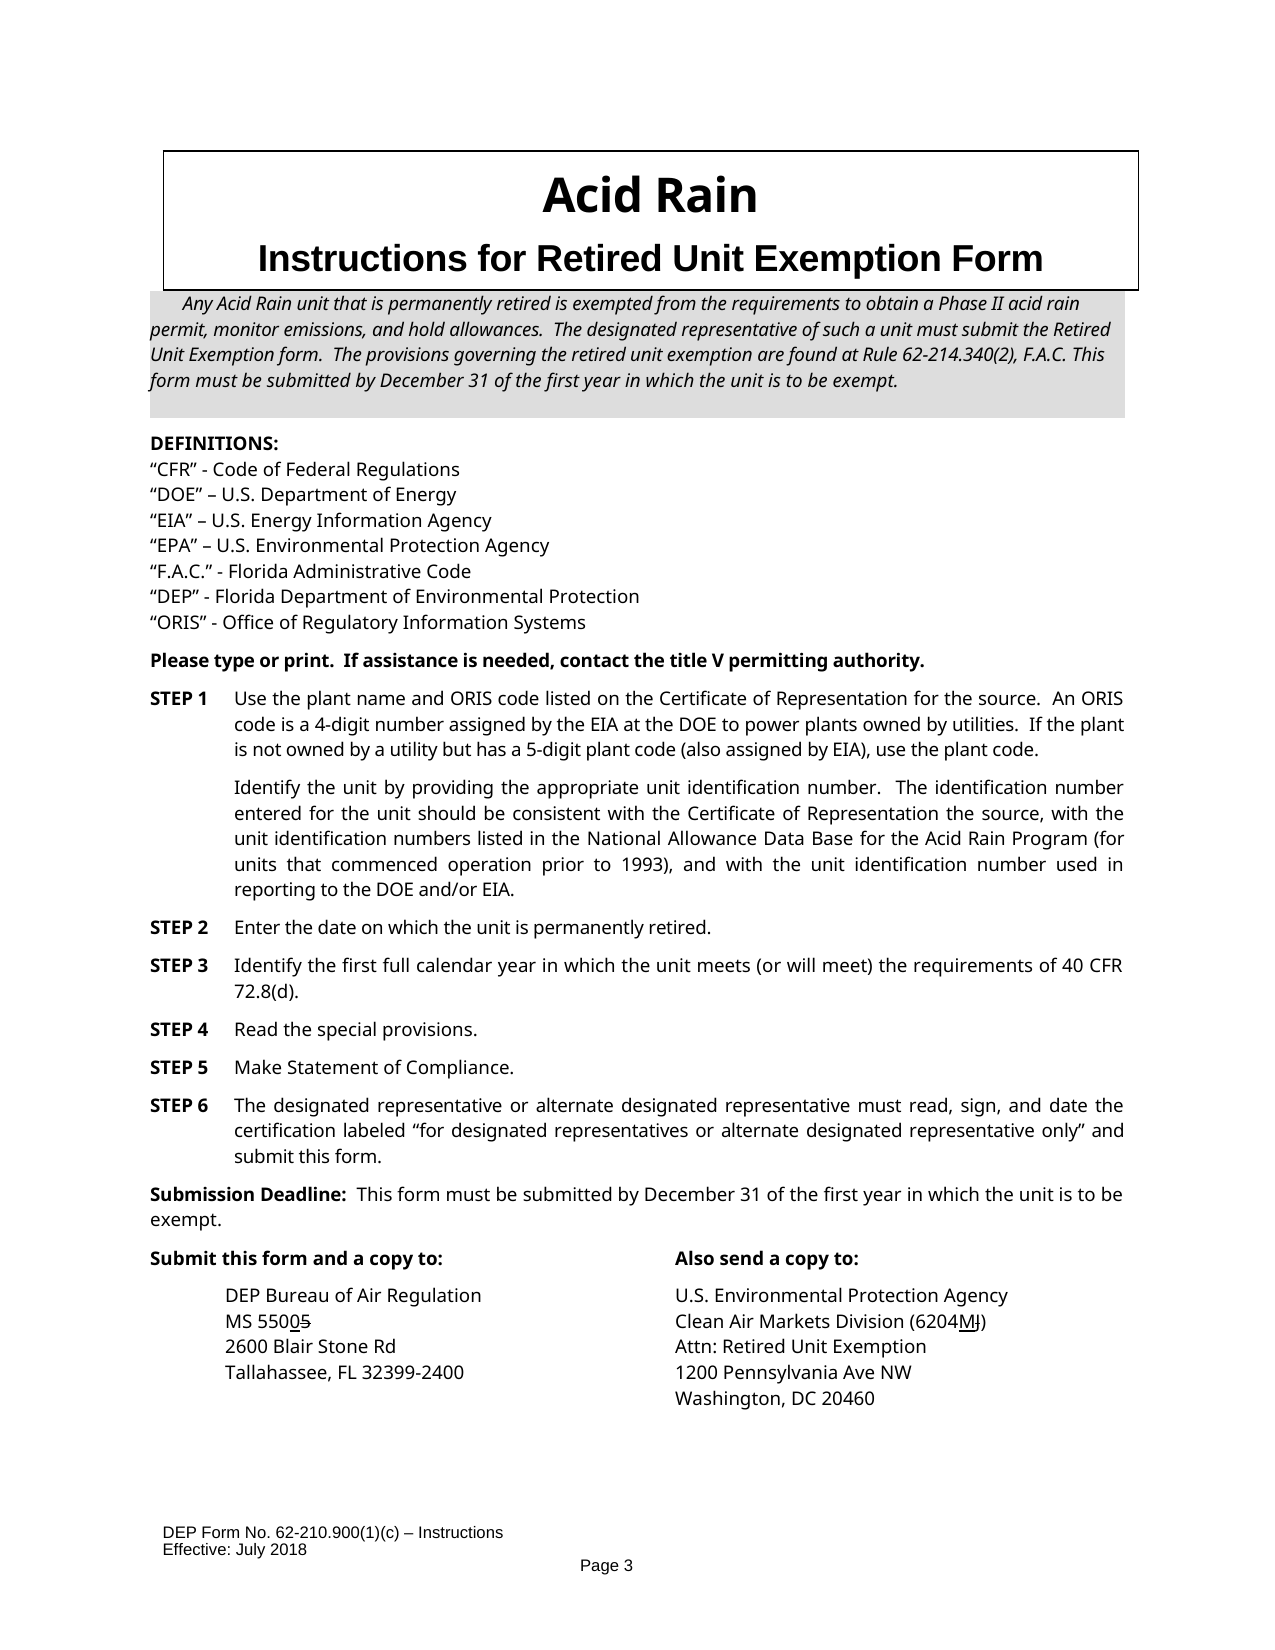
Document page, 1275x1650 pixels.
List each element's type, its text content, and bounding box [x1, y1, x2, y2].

text “ORIS” - Office of Regulatory Information Systems [150, 609, 1125, 635]
text Please type or print. If assistance is needed, contact the title V permitting authority. [150, 647, 1125, 673]
text Submission Deadline: This form must be submitted by December 31 of the first year in which the unit is to be exempt. [150, 1181, 1125, 1232]
text Any Acid Rain unit that is permanently retired is exempted from the requirements to obtain a Phase II acid rain permit, monitor emissions, and hold allowances. The designated representative of such a unit must submit the Retired Unit Exemption form. The provisions governing the retired unit exemption are found at Rule 62-214.340(2), F.A.C. This form must be submitted by December 31 of the first year in which the unit is to be exempt. [150, 291, 1125, 393]
text STEP 3 Identify the first full calendar year in which the unit meets (or will meet) the requirements of 40 CFR 72.8(d). [150, 953, 1125, 1004]
text STEP 2 Enter the date on which the unit is permanently retired. [150, 914, 1125, 940]
text “DEP” - Florida Department of Environmental Protection [150, 584, 1125, 609]
text 2600 Blair Stone Rd Attn: Retired Unit Exemption [150, 1334, 1125, 1359]
text “CFR” - Code of Federal Regulations [150, 456, 1125, 482]
text DEP Bureau of Air Regulation U.S. Environmental Protection Agency [150, 1283, 1125, 1308]
text Submit this form and a copy to: Also send a copy to: [150, 1245, 1125, 1270]
text STEP 4 Read the special provisions. [150, 1016, 1125, 1042]
text “DOE” – Department of Energy [150, 482, 1125, 507]
text Identify the unit by providing the appropriate unit identification number. The identification number entered for the unit should be consistent with the Certificate of Representation the source, with the unit identification numbers listed in the National Allowance Data Base for the Acid Rain Program (for units that commenced operation prior to 1993), and with the unit identification number used in reporting to the DOE and/or EIA. [234, 774, 1125, 902]
text “EIA” – Energy Information Agency [150, 507, 1125, 533]
table_header Acid Rain Instructions for Retired Unit Exemption Form [164, 152, 1138, 289]
text Tallahassee, FL 32399-2400 1200 Pennsylvania Ave NW [150, 1359, 1125, 1385]
text STEP 1 Use the plant name and ORIS code listed on the Certificate of Representation for the source. An ORIS code is a 4-digit number assigned by the EIA at the DOE to power plants owned by utilities. If the plant is not owned by a utility but has a 5-digit plant code (also assigned by EIA), use the plant code. [150, 685, 1125, 762]
text “F.A.C.” - Administrative Code [150, 558, 1125, 584]
text STEP 6 The designated representative or alternate designated representative must read, sign, and date the certification labeled “for designated representatives or alternate designated representative only” and submit this form. [150, 1092, 1125, 1169]
text STEP 5 Make Statement of Compliance. [150, 1054, 1125, 1080]
text DEFINITIONS: [150, 431, 1125, 456]
text “EPA” – U.S. Environmental Protection Agency [150, 533, 1125, 558]
text MS 55005 Clean Air Markets Division (6204MJ) [150, 1308, 1125, 1334]
